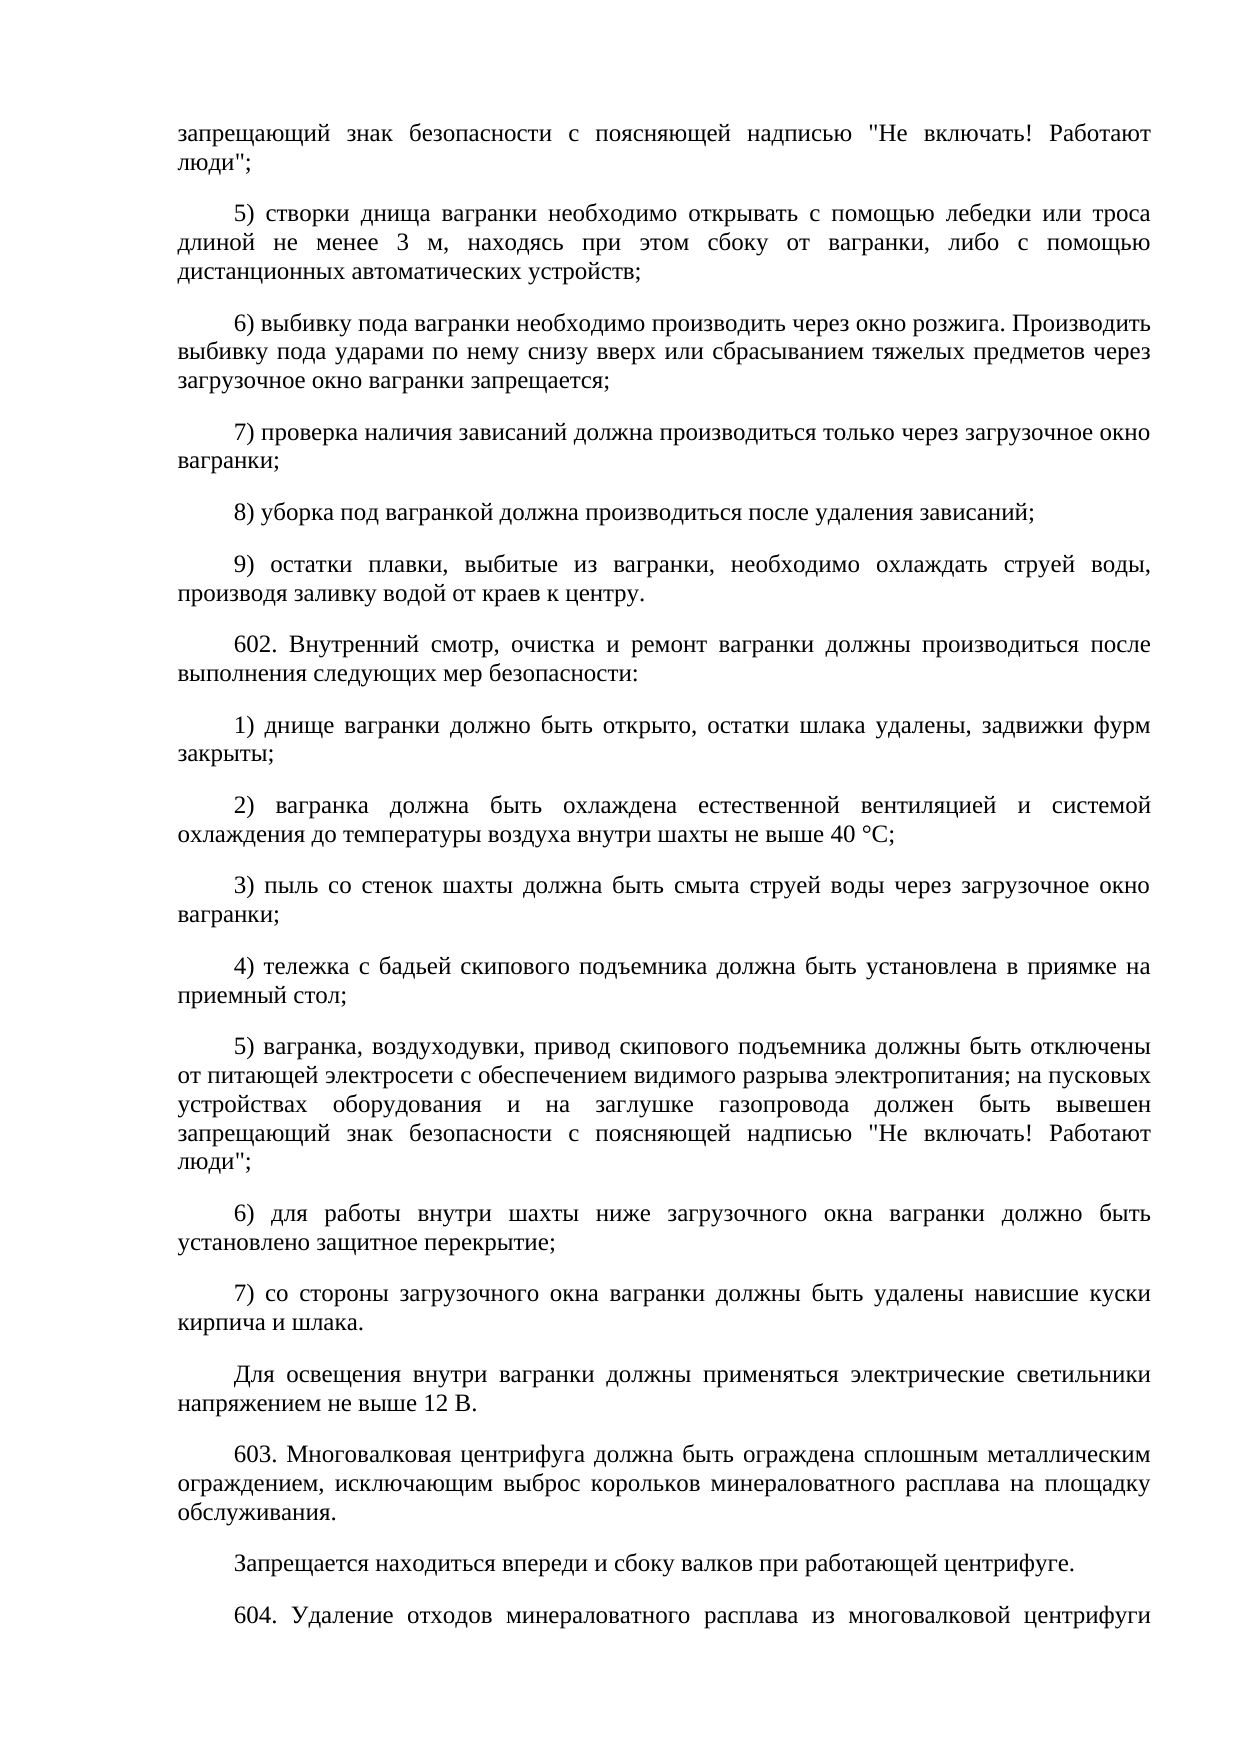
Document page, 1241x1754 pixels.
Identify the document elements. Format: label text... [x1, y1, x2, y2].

text 9) остатки плавки, выбитые из вагранки, необходимо охлаждать струей воды, производя заливку водой от краев к центру. [177, 549, 1152, 606]
text 6) выбивку пода вагранки необходимо производить через окно розжига. Производить выбивку пода ударами по нему снизу вверх или сбрасыванием тяжелых предметов через загрузочное окно вагранки запрещается; [177, 308, 1152, 394]
text 603. Многовалковая центрифуга должна быть ограждена сплошным металлическим ограждением, исключающим выброс корольков минераловатного расплава на площадку обслуживания. [177, 1439, 1152, 1526]
text 4) тележка с бадьей скипового подъемника должна быть установлена в приямке на приемный стол; [177, 951, 1152, 1008]
text 2) вагранка должна быть охлаждена естественной вентиляцией и системой охлаждения до температуры воздуха внутри шахты не выше 40 °C; [177, 790, 1152, 848]
text 5) створки днища вагранки необходимо открывать с помощью лебедки или троса длиной не менее 3 м, находясь при этом сбоку от вагранки, либо с помощью дистанционных автоматических устройств; [177, 198, 1152, 285]
text Запрещается находиться впереди и сбоку валков при работающей центрифуге. [177, 1548, 1152, 1577]
text 6) для работы внутри шахты ниже загрузочного окна вагранки должно быть установлено защитное перекрытие; [177, 1198, 1152, 1256]
text 7) проверка наличия зависаний должна производиться только через загрузочное окно вагранки; [177, 417, 1152, 474]
text 8) уборка под вагранкой должна производиться после удаления зависаний; [177, 497, 1152, 526]
text 1) днище вагранки должно быть открыто, остатки шлака удалены, задвижки фурм закрыты; [177, 710, 1152, 767]
text 5) вагранка, воздуходувки, привод скипового подъемника должны быть отключены от питающей электросети с обеспечением видимого разрыва электропитания; на пусковых устройствах оборудования и на заглушке газопровода должен быть вывешен запрещающий знак безопасности с поясняющей надписью "Не включать! Работают люди"; [177, 1031, 1152, 1175]
text 602. Внутренний смотр, очистка и ремонт вагранки должны производиться после выполнения следующих мер безопасности: [177, 629, 1152, 687]
text 7) со стороны загрузочного окна вагранки должны быть удалены нависшие куски кирпича и шлака. [177, 1278, 1152, 1336]
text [177, 1600, 1152, 1629]
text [177, 118, 1152, 176]
text 3) пыль со стенок шахты должна быть смыта струей воды через загрузочное окно вагранки; [177, 871, 1152, 928]
text Для освещения внутри вагранки должны применяться электрические светильники напряжением не выше 12 В. [177, 1359, 1152, 1416]
